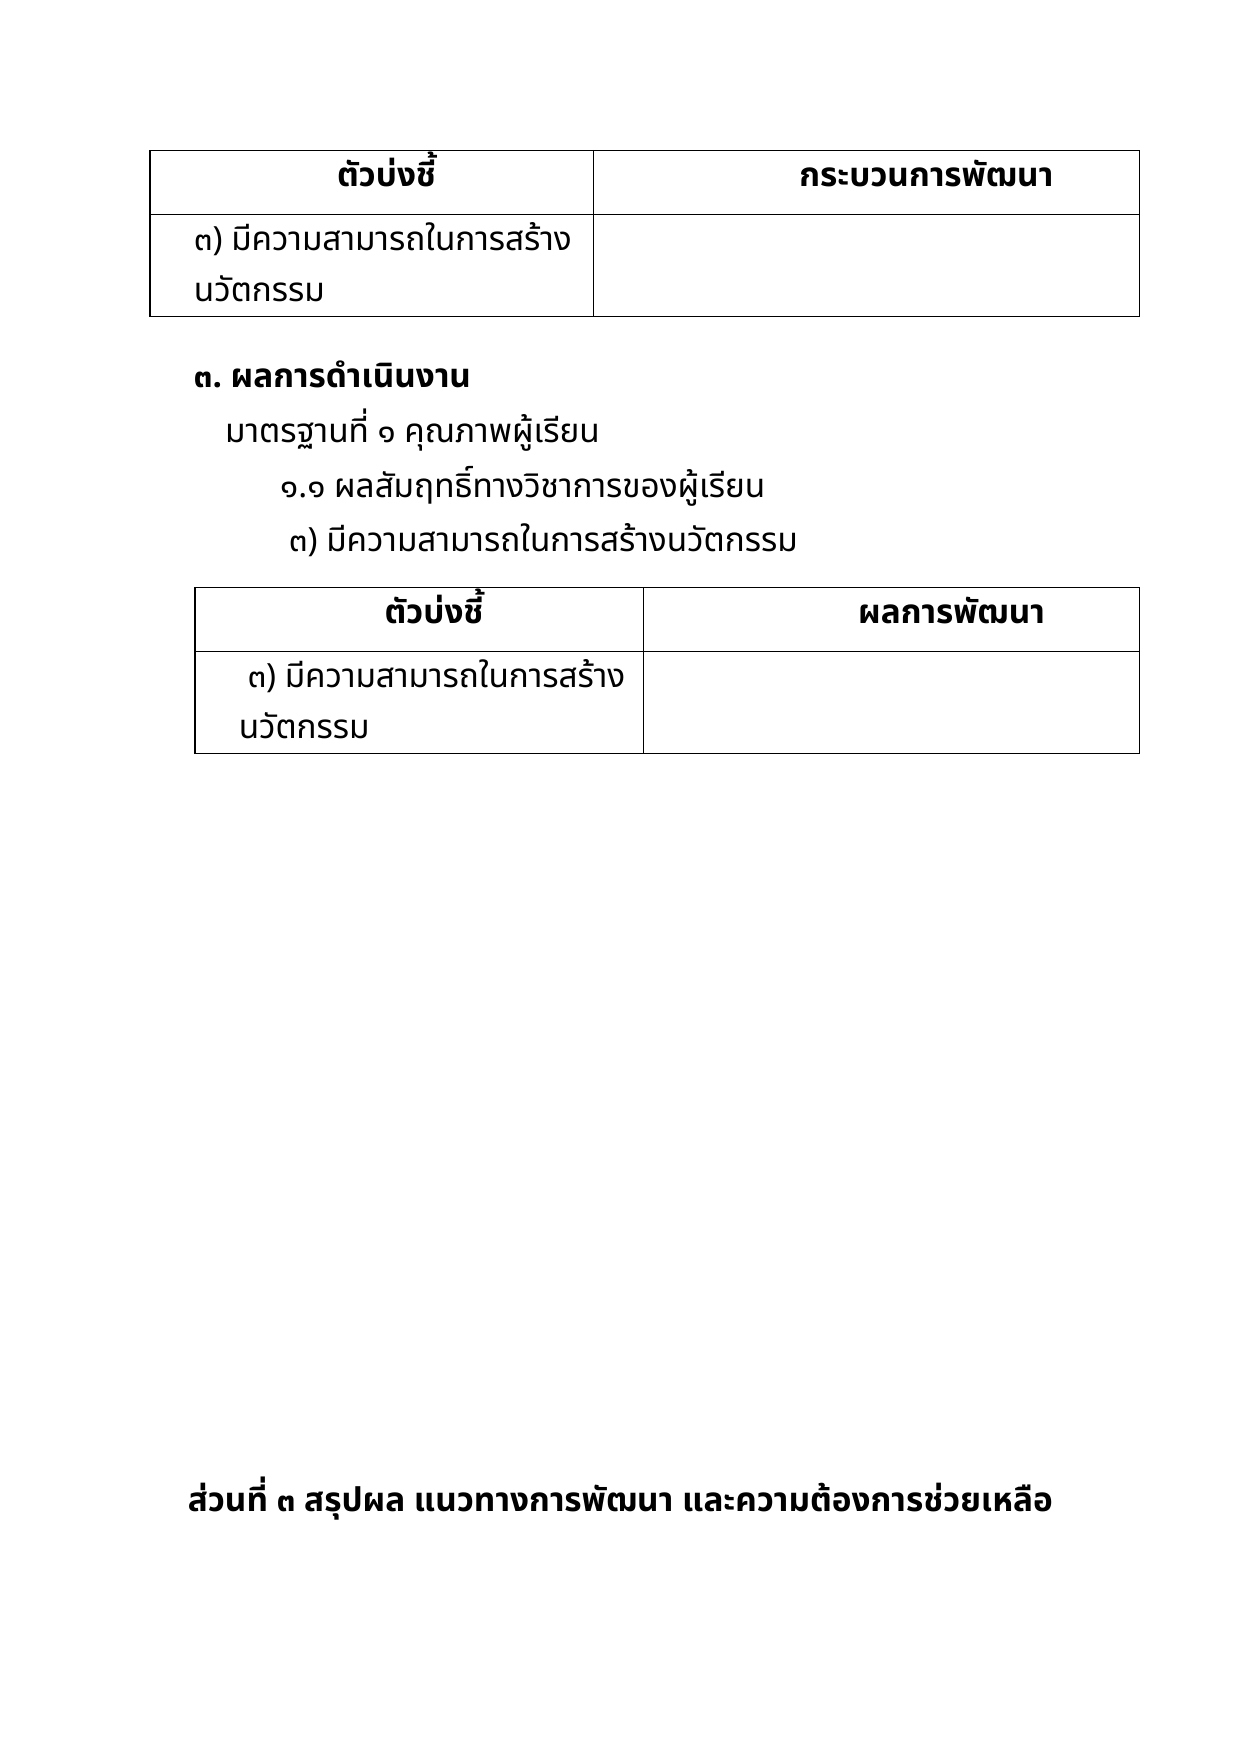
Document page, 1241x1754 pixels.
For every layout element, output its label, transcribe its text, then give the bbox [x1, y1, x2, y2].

table_cell [644, 652, 1139, 753]
table_header กระบวนการพัฒนา [594, 151, 1139, 214]
table_header ผลการพัฒนา [644, 588, 1139, 651]
table_header ตัวบ่งชี้ [151, 151, 593, 214]
text ๓. ผลการดำเนินงาน มาตรฐานที่ ๑ คุณภาพผู้เรียน ๑.๑ ผลสัมฤทธิ์ทางวิชาการของผู้เรียน ๓) มีความสามารถในการสร้างนวัตกรรม [150, 352, 1090, 567]
table_cell ๓) มีความสามารถในการสร้างนวัตกรรม [151, 215, 593, 316]
text ส่วนที่ ๓ สรุปผล แนวทางการพัฒนา และความต้องการช่วยเหลือ [150, 1476, 1090, 1527]
table_cell [594, 215, 1139, 316]
table_cell ๓) มีความสามารถในการสร้างนวัตกรรม [196, 652, 643, 753]
table_header ตัวบ่งชี้ [196, 588, 643, 651]
